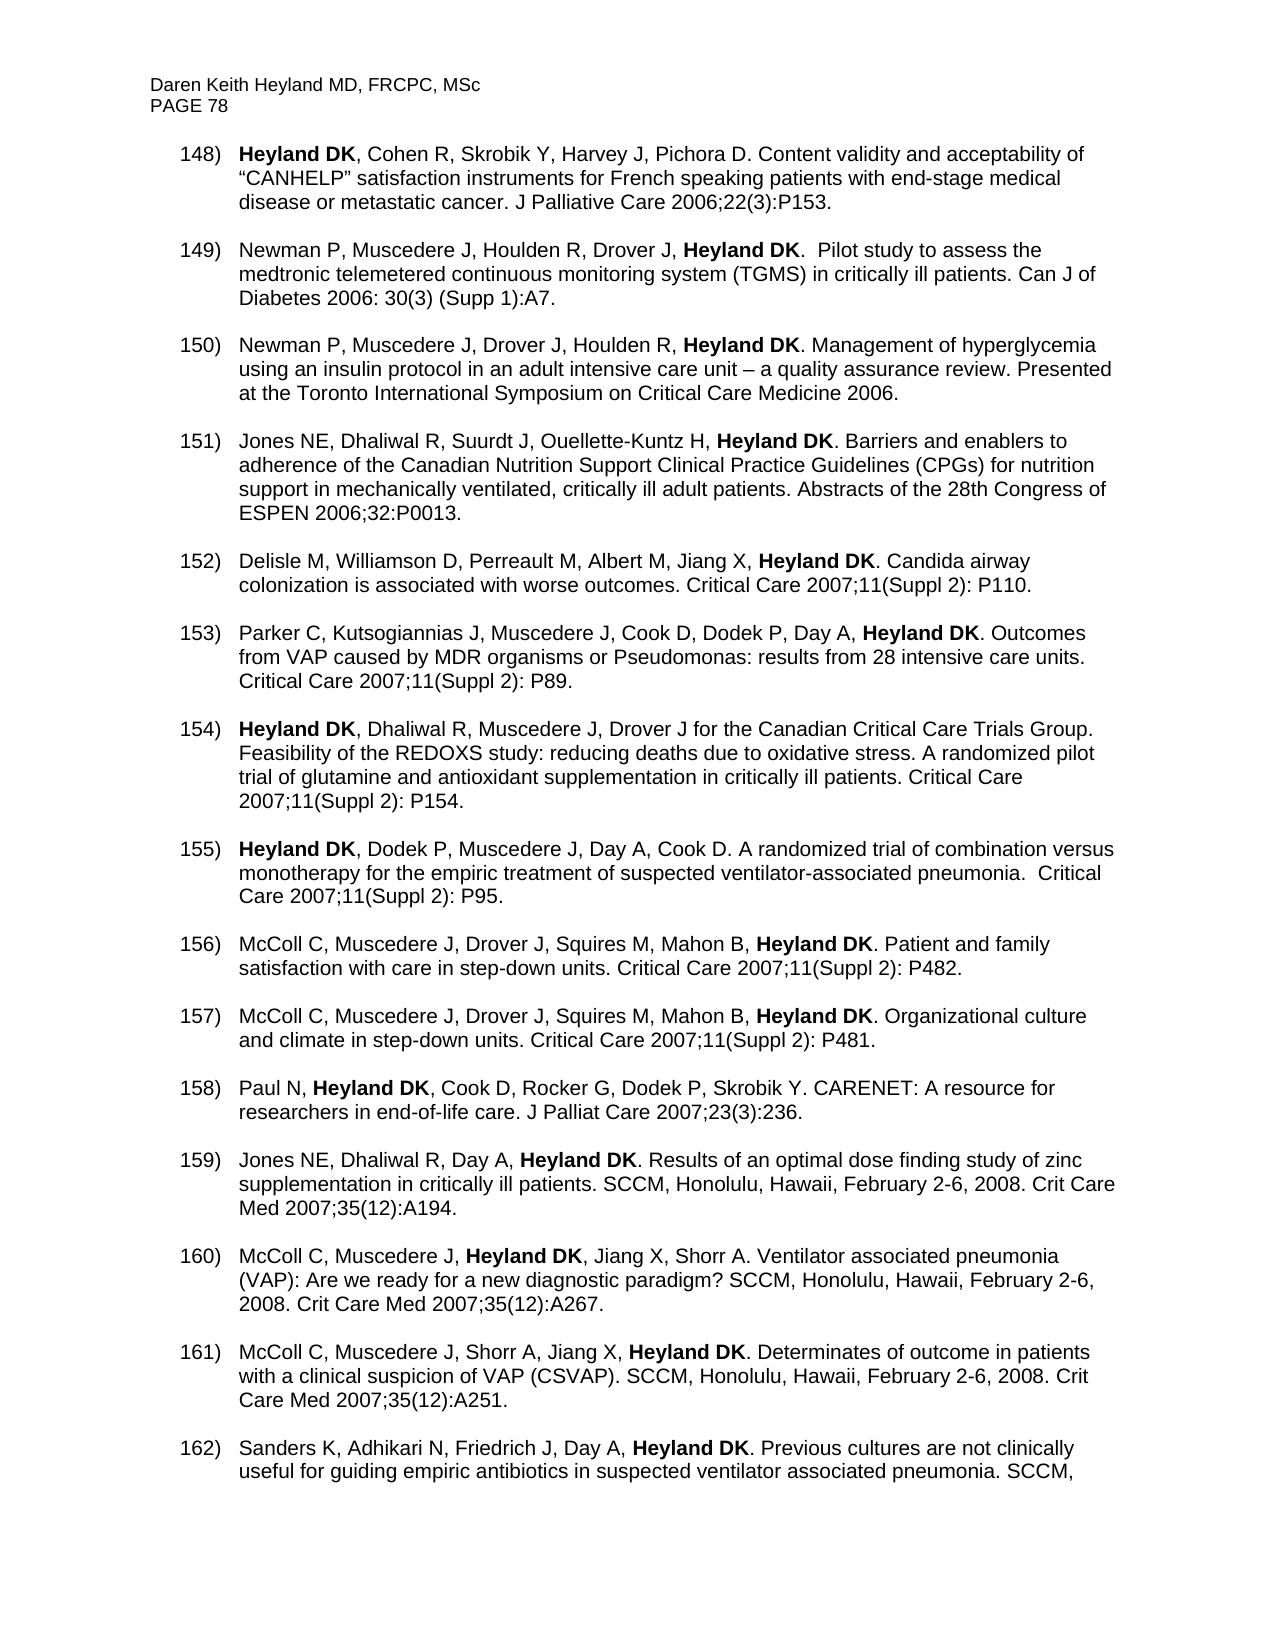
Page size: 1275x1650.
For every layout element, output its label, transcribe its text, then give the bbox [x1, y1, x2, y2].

list Heyland DK, Cohen R, Skrobik Y, Harvey J, Pichora D. Content validity and acceptability of “CANHELP” satisfaction instruments for French speaking patients with end-stage medical disease or metastatic cancer. J Palliative Care 2006;22(3):P153. [179, 142, 1125, 213]
list Heyland DK, Dodek P, Muscedere J, Day A, Cook D. A randomized trial of combination versus monotherapy for the empiric treatment of suspected ventilator-associated pneumonia. Critical Care 2007;11(Suppl 2): P95. [179, 836, 1125, 908]
list Heyland DK, Dhaliwal R, Muscedere J, Drover J for the Canadian Critical Care Trials Group. Feasibility of the REDOXS study: reducing deaths due to oxidative stress. A randomized pilot trial of glutamine and antioxidant supplementation in critically ill patients. Critical Care 2007;11(Suppl 2): P154. [179, 717, 1125, 812]
list McColl C, Muscedere J, Heyland DK, Jiang X, Shorr A. Ventilator associated pneumonia (VAP): Are we ready for a new diagnostic paradigm? SCCM, Honolulu, Hawaii, February 2-6, 2008. Crit Care Med 2007;35(12):A267. [179, 1244, 1125, 1316]
list Jones NE, Dhaliwal R, Day A, Heyland DK. Results of an optimal dose finding study of zinc supplementation in critically ill patients. SCCM, Honolulu, Hawaii, February 2-6, 2008. Crit Care Med 2007;35(12):A194. [179, 1148, 1125, 1220]
list McColl C, Muscedere J, Drover J, Squires M, Mahon B, Heyland DK. Patient and family satisfaction with care in step-down units. Critical Care 2007;11(Suppl 2): P482. [179, 932, 1125, 980]
list Newman P, Muscedere J, Drover J, Houlden R, Heyland DK. Management of hyperglycemia using an insulin protocol in an adult intensive care unit – a quality assurance review. Presented at the Toronto International Symposium on Critical Care Medicine 2006. [179, 333, 1125, 405]
list Paul N, Heyland DK, Cook D, Rocker G, Dodek P, Skrobik Y. CARENET: A resource for researchers in end-of-life care. J Palliat Care 2007;23(3):236. [179, 1076, 1125, 1124]
list Jones NE, Dhaliwal R, Suurdt J, Ouellette-Kuntz H, Heyland DK. Barriers and enablers to adherence of the Canadian Nutrition Support Clinical Practice Guidelines (CPGs) for nutrition support in mechanically ventilated, critically ill adult patients. Abstracts of the 28th Congress of ESPEN 2006;32:P0013. [179, 429, 1125, 525]
list Newman P, Muscedere J, Houlden R, Drover J, Heyland DK. Pilot study to assess the medtronic telemetered continuous monitoring system (TGMS) in critically ill patients. Can J of Diabetes 2006: 30(3) (Supp 1):A7. [179, 237, 1125, 309]
list Delisle M, Williamson D, Perreault M, Albert M, Jiang X, Heyland DK. Candida airway colonization is associated with worse outcomes. Critical Care 2007;11(Suppl 2): P110. [179, 549, 1125, 597]
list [179, 1435, 1125, 1483]
list McColl C, Muscedere J, Drover J, Squires M, Mahon B, Heyland DK. Organizational culture and climate in step-down units. Critical Care 2007;11(Suppl 2): P481. [179, 1004, 1125, 1052]
list McColl C, Muscedere J, Shorr A, Jiang X, Heyland DK. Determinates of outcome in patients with a clinical suspicion of VAP (CSVAP). SCCM, Honolulu, Hawaii, February 2-6, 2008. Crit Care Med 2007;35(12):A251. [179, 1339, 1125, 1411]
list Parker C, Kutsogiannias J, Muscedere J, Cook D, Dodek P, Day A, Heyland DK. Outcomes from VAP caused by MDR organisms or Pseudomonas: results from 28 intensive care units. Critical Care 2007;11(Suppl 2): P89. [179, 621, 1125, 693]
